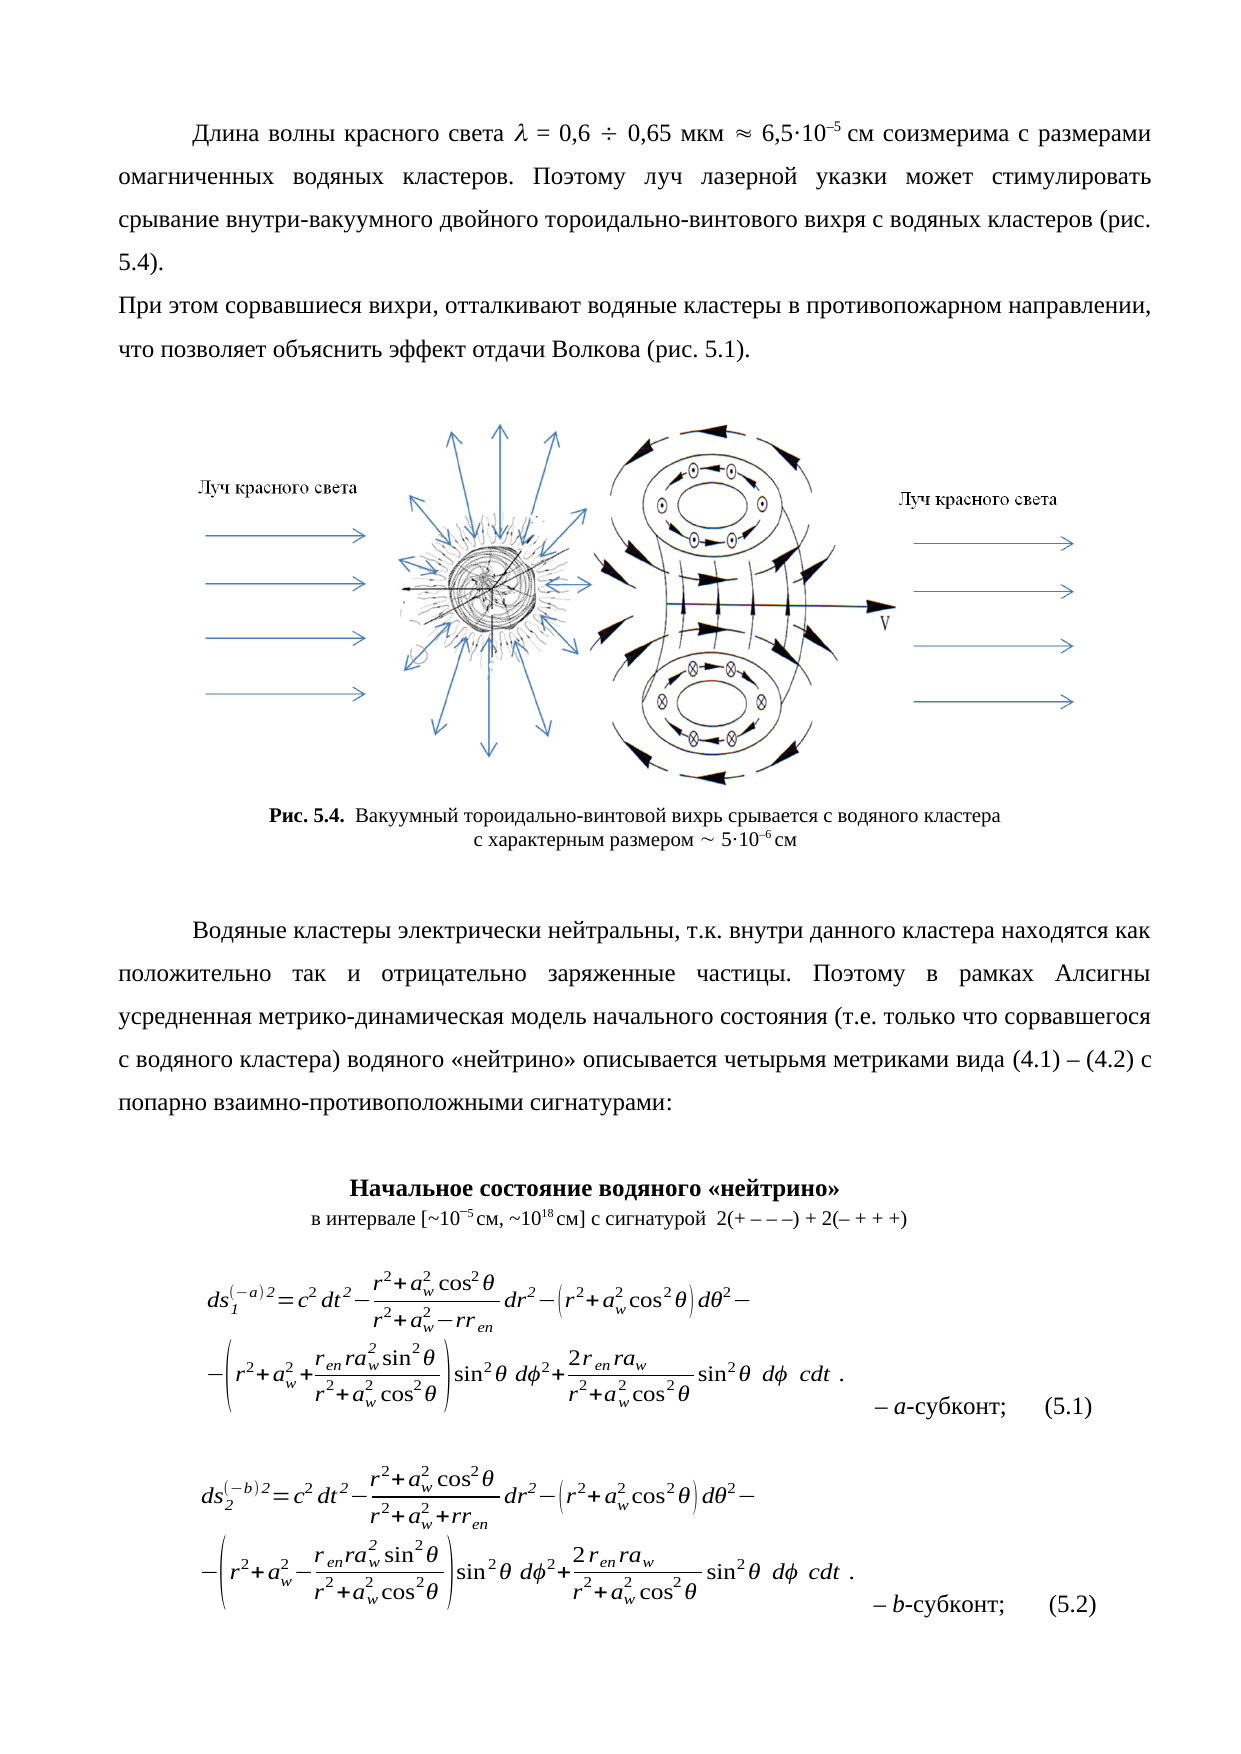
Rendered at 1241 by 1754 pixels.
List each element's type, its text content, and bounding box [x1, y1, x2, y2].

text При этом сорвавшиеся вихри, отталкивают водяные кластеры в противопожарном направлении, что позволяет объяснить эффект отдачи Волкова (рис. 5.1). [118, 291, 1152, 362]
text в интервале [~10–5 см, ~1018 см] с сигнатурой 2(+ – – –) + 2(– + + +) [118, 1202, 1152, 1231]
text – b-субконт; (5.2) [118, 1462, 1152, 1618]
text Начальное состояние водяного «нейтрино» [118, 1173, 1152, 1202]
text – а-субконт; (5.1) [118, 1267, 1152, 1420]
picture [192, 418, 1079, 789]
text Водяные кластеры электрически нейтральны, т.к. внутри данного кластера находятся как положительно так и отрицательно заряженные частицы. Поэтому в рамках Алсигны усредненная метрико-динамическая модель начального состояния (т.е. только что сорвавшегося с водяного кластера) водяного «нейтрино» описывается четырьмя метриками вида (4.1) – (4.2) с попарно взаимно-противоположными сигнатурами: [118, 915, 1152, 1116]
text Рис. 5.4. Вакуумный тороидально-винтовой вихрь срывается с водяного кластера [118, 803, 1152, 827]
text Длина волны красного света = 0,6 0,65 мкм 6,5·10–5 см соизмерима с размерами омагниченных водяных кластеров. Поэтому луч лазерной указки может стимулировать срывание внутри-вакуумного двойного тороидально-винтового вихря с водяных кластеров (рис. 5.4). [118, 118, 1152, 276]
text с характерным размером 5·10–6 см [118, 827, 1152, 851]
